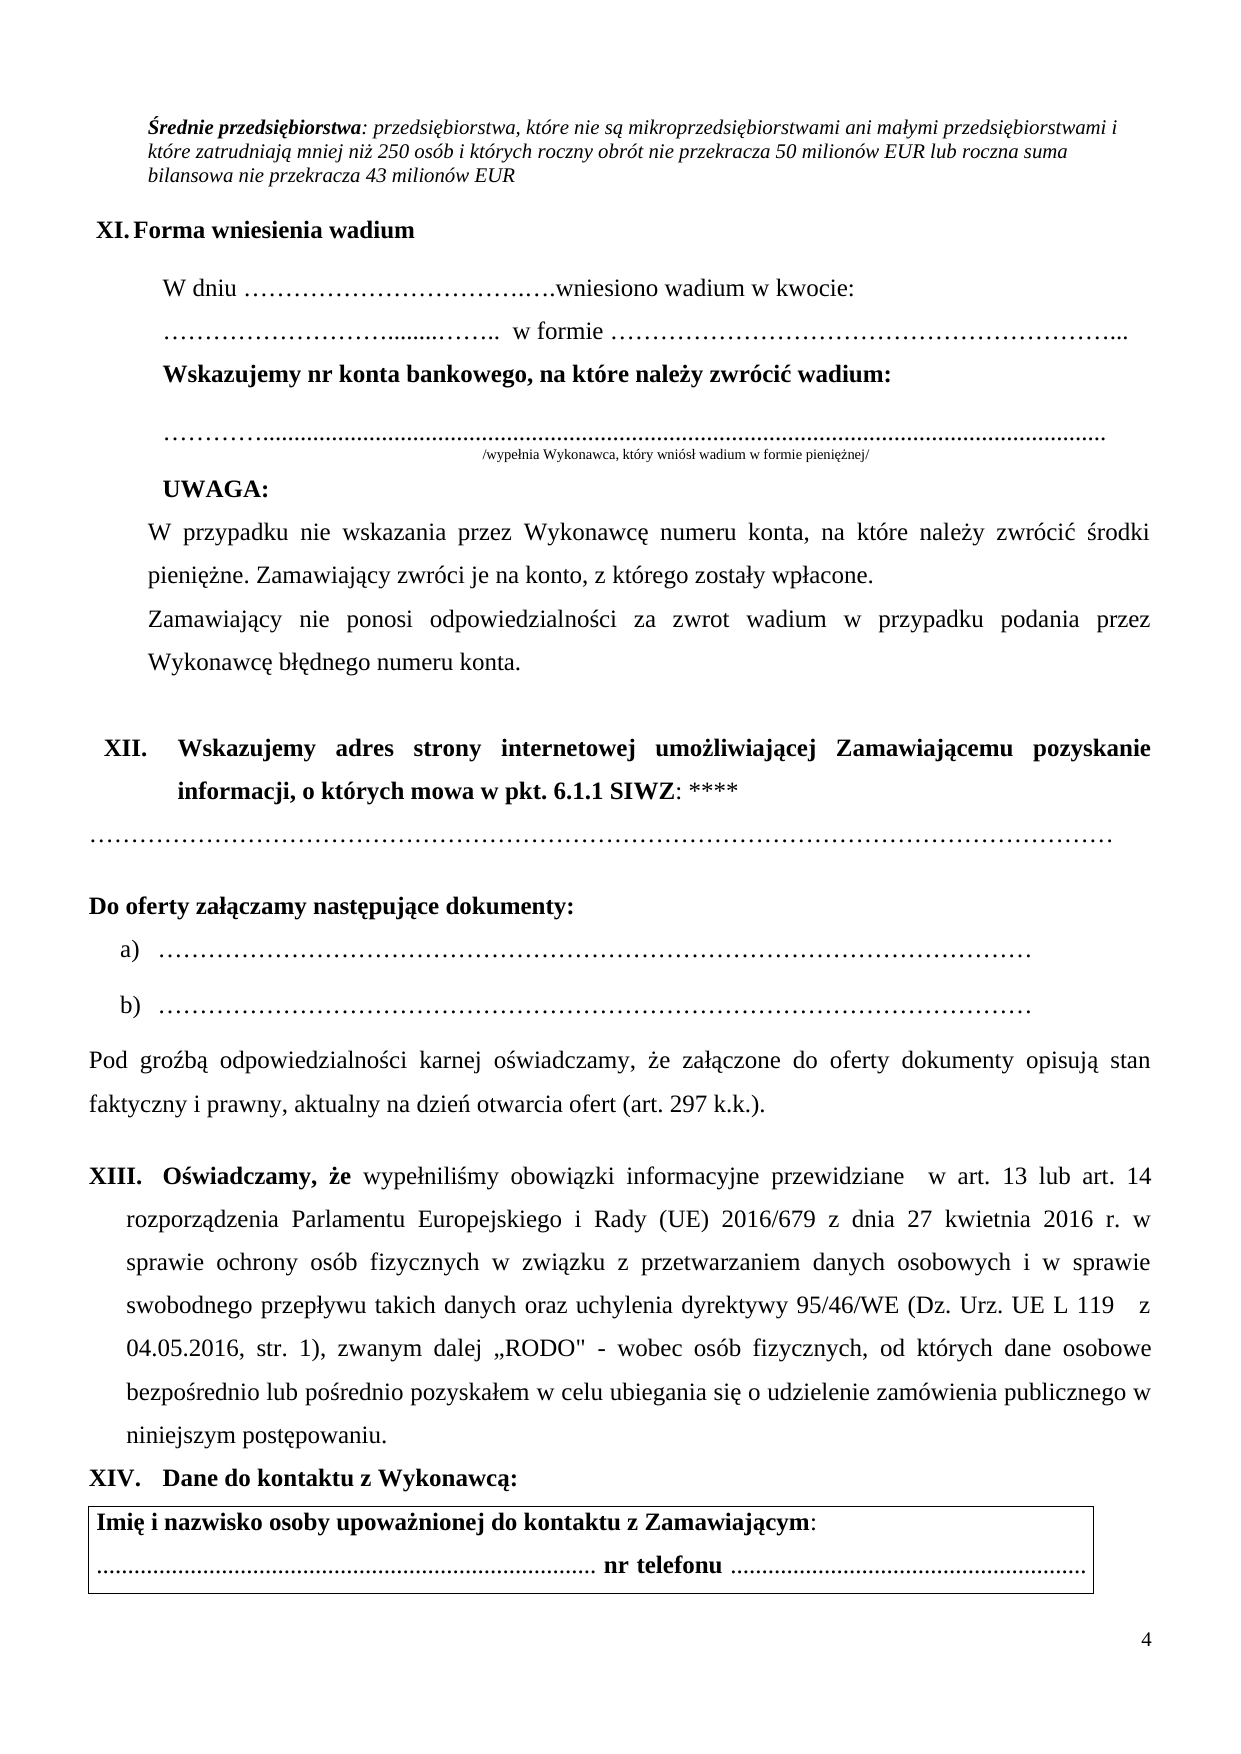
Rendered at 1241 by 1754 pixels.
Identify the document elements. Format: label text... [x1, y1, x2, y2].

text /wypełnia Wykonawca, który wniósł wadium w formie pieniężnej/ [126, 446, 1152, 474]
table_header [89, 1507, 1093, 1593]
text UWAGA: [89, 474, 1152, 503]
text Pod groźbą odpowiedzialności karnej oświadczamy, że załączone do oferty dokumenty opisują stan faktyczny i prawny, aktualny na dzień otwarcia ofert (art. 297 k.k.). [89, 1046, 1152, 1117]
text …………………………………………………………………………………………………………… [89, 819, 1152, 848]
text Średnie przedsiębiorstwa: przedsiębiorstwa, które nie są mikroprzedsiębiorstwami ani małymi przedsiębiorstwami i które zatrudniają mniej niż 250 osób i których roczny obrót nie przekracza 50 milionów EUR lub roczna suma bilansowa nie przekracza 43 milionów EUR [148, 114, 1152, 187]
text W dniu …………………………….….wniesiono wadium w kwocie: ………………………........…….. w formie ……………………………………………………... [162, 273, 1152, 345]
list …………………………………………………………………………………………… [120, 934, 1152, 963]
list …………………………………………………………………………………………… [120, 990, 1152, 1019]
text Do oferty załączamy następujące dokumenty: [89, 891, 1152, 920]
list Wskazujemy adres strony internetowej umożliwiającej Zamawiającemu pozyskanie informacji, o których mowa w pkt. 6.1.1 SIWZ: **** [103, 733, 1152, 805]
text Zamawiający nie ponosi odpowiedzialności za zwrot wadium w przypadku podania przez Wykonawcę błędnego numeru konta. [148, 604, 1152, 676]
text …………....................................................................................................................................... [89, 417, 1152, 446]
text Wskazujemy nr konta bankowego, na które należy zwrócić wadium: [89, 359, 1152, 388]
list Oświadczamy, że wypełniliśmy obowiązki informacyjne przewidziane w art. 13 lub art. 14 rozporządzenia Parlamentu Europejskiego i Rady (UE) 2016/679 z dnia 27 kwietnia 2016 r. w sprawie ochrony osób fizycznych w związku z przetwarzaniem danych osobowych i w sprawie swobodnego przepływu takich danych oraz uchylenia dyrektywy 95/46/WE (Dz. Urz. UE L 119 z 04.05.2016, str. 1), zwanym dalej „RODO" - wobec osób fizycznych, od których dane osobowe bezpośrednio lub pośrednio pozyskałem w celu ubiegania się o udzielenie zamówienia publicznego w niniejszym postępowaniu. [89, 1161, 1152, 1448]
list Dane do kontaktu z Wykonawcą: [89, 1463, 1152, 1492]
list Forma wniesienia wadium [96, 216, 1152, 244]
text W przypadku nie wskazania przez Wykonawcę numeru konta, na które należy zwrócić środki pieniężne. Zamawiający zwróci je na konto, z którego zostały wpłacone. [148, 517, 1152, 589]
